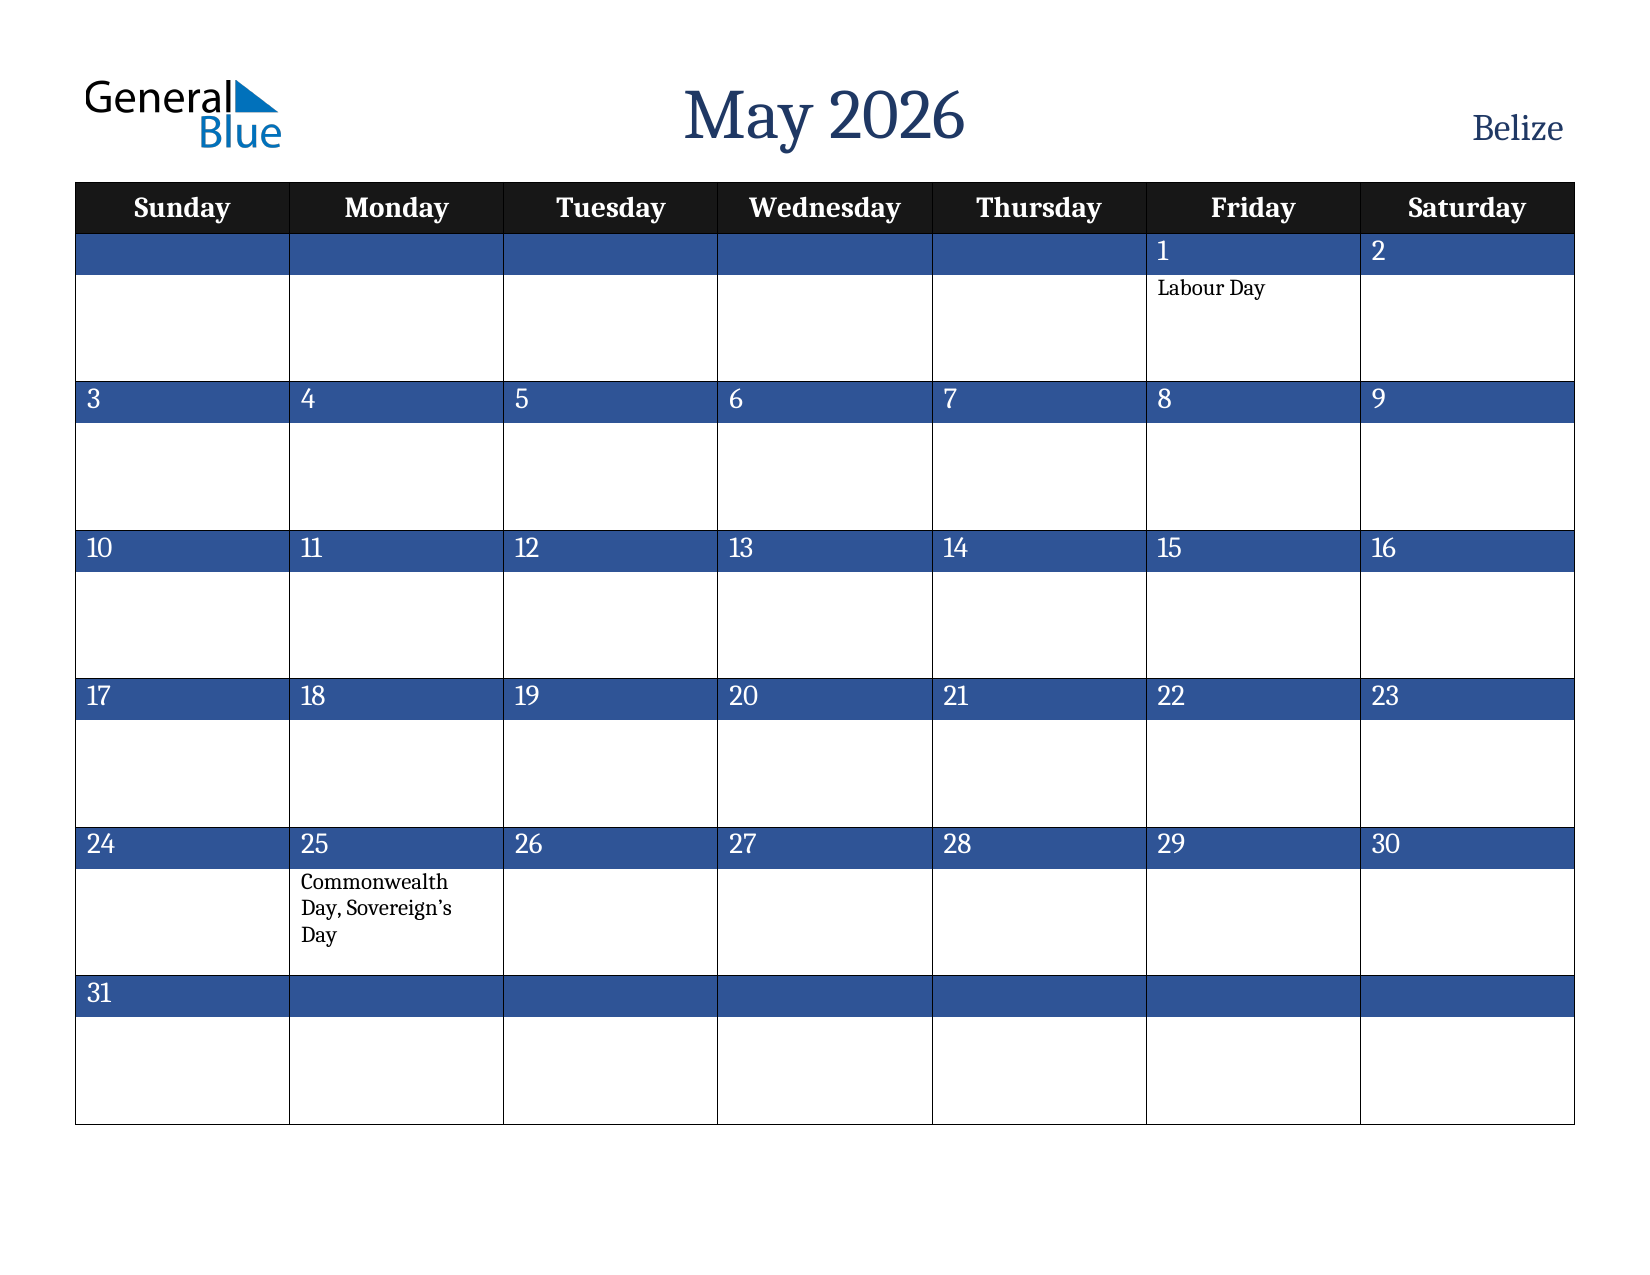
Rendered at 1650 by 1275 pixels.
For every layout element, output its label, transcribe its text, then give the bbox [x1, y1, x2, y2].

table_cell [76, 720, 289, 827]
table_cell 16 [1361, 531, 1574, 572]
table_cell [1361, 869, 1574, 975]
table_cell [76, 275, 289, 381]
table_cell 30 [1361, 828, 1574, 869]
table_cell [1361, 275, 1574, 381]
table_cell 6 [718, 382, 932, 423]
table_cell [933, 720, 1146, 827]
table_cell 15 [1147, 531, 1360, 572]
table_cell 18 [290, 679, 503, 720]
table_cell 27 [718, 828, 932, 869]
table_cell [933, 275, 1146, 381]
table_cell [1361, 976, 1574, 1017]
table_cell 13 [718, 531, 932, 572]
table_cell 9 [1361, 382, 1574, 423]
table_header Belize [1146, 75, 1574, 182]
table_cell [1147, 869, 1360, 975]
table_cell Monday [290, 183, 503, 233]
table_cell 23 [1361, 679, 1574, 720]
table_cell [718, 869, 932, 975]
table_cell Wednesday [718, 183, 932, 233]
table_cell [504, 572, 717, 678]
table_cell 20 [718, 679, 932, 720]
table_cell 1 [1147, 234, 1360, 275]
table_cell [76, 1017, 289, 1123]
table_cell [504, 234, 717, 275]
table_cell Sunday [76, 183, 289, 233]
table_cell [1361, 720, 1574, 827]
table_cell 28 [933, 828, 1146, 869]
table_cell [290, 976, 503, 1017]
table_cell 26 [504, 828, 717, 869]
table_cell [504, 869, 717, 975]
table_cell [504, 275, 717, 381]
table_cell 25 [290, 828, 503, 869]
table_cell Tuesday [504, 183, 717, 233]
table_cell 11 [290, 531, 503, 572]
table_cell 14 [933, 531, 1146, 572]
table_cell [718, 1017, 932, 1123]
table_cell 2 [1361, 234, 1574, 275]
table_cell [290, 275, 503, 381]
table_cell [933, 869, 1146, 975]
table_cell 8 [1147, 382, 1360, 423]
table_cell 29 [1147, 828, 1360, 869]
table_header [76, 75, 503, 182]
table_cell 17 [76, 679, 289, 720]
table_cell Saturday [1361, 183, 1574, 233]
table_cell [290, 234, 503, 275]
table_cell [718, 275, 932, 381]
table_cell [1147, 1017, 1360, 1123]
table_cell 10 [76, 531, 289, 572]
table_cell 5 [504, 382, 717, 423]
table_cell [76, 234, 289, 275]
table_cell [1361, 1017, 1574, 1123]
table_cell [1361, 572, 1574, 678]
table_cell 21 [933, 679, 1146, 720]
table_cell Labour Day [1147, 275, 1360, 381]
table_cell [933, 234, 1146, 275]
table_cell 12 [504, 531, 717, 572]
table_cell [1147, 572, 1360, 678]
table_cell [504, 423, 717, 530]
table_cell [718, 720, 932, 827]
table_cell 4 [290, 382, 503, 423]
table_cell [933, 423, 1146, 530]
table_cell [504, 976, 717, 1017]
table_cell [76, 869, 289, 975]
table_cell [1147, 720, 1360, 827]
table_cell [1147, 423, 1360, 530]
table_cell 22 [1147, 679, 1360, 720]
table_cell [933, 976, 1146, 1017]
picture [86, 80, 281, 148]
table_cell [718, 976, 932, 1017]
table_cell [718, 423, 932, 530]
table_cell [718, 234, 932, 275]
table_cell 19 [504, 679, 717, 720]
table_cell [290, 572, 503, 678]
table_cell Commonwealth Day, Sovereign’s Day [290, 869, 503, 975]
table_cell [1361, 423, 1574, 530]
table_cell [76, 572, 289, 678]
table_cell [504, 1017, 717, 1123]
table_cell [290, 1017, 503, 1123]
table_cell Friday [1147, 183, 1360, 233]
table_cell [718, 572, 932, 678]
table_cell 31 [76, 976, 289, 1017]
table_cell 3 [76, 382, 289, 423]
table_cell [933, 572, 1146, 678]
table_cell [504, 720, 717, 827]
table_cell 24 [76, 828, 289, 869]
table_cell [76, 423, 289, 530]
table_cell [290, 720, 503, 827]
table_cell Thursday [933, 183, 1146, 233]
table_cell 7 [933, 382, 1146, 423]
table_header May 2026 [504, 75, 1146, 182]
table_cell [1147, 976, 1360, 1017]
table_cell [933, 1017, 1146, 1123]
table_cell [290, 423, 503, 530]
